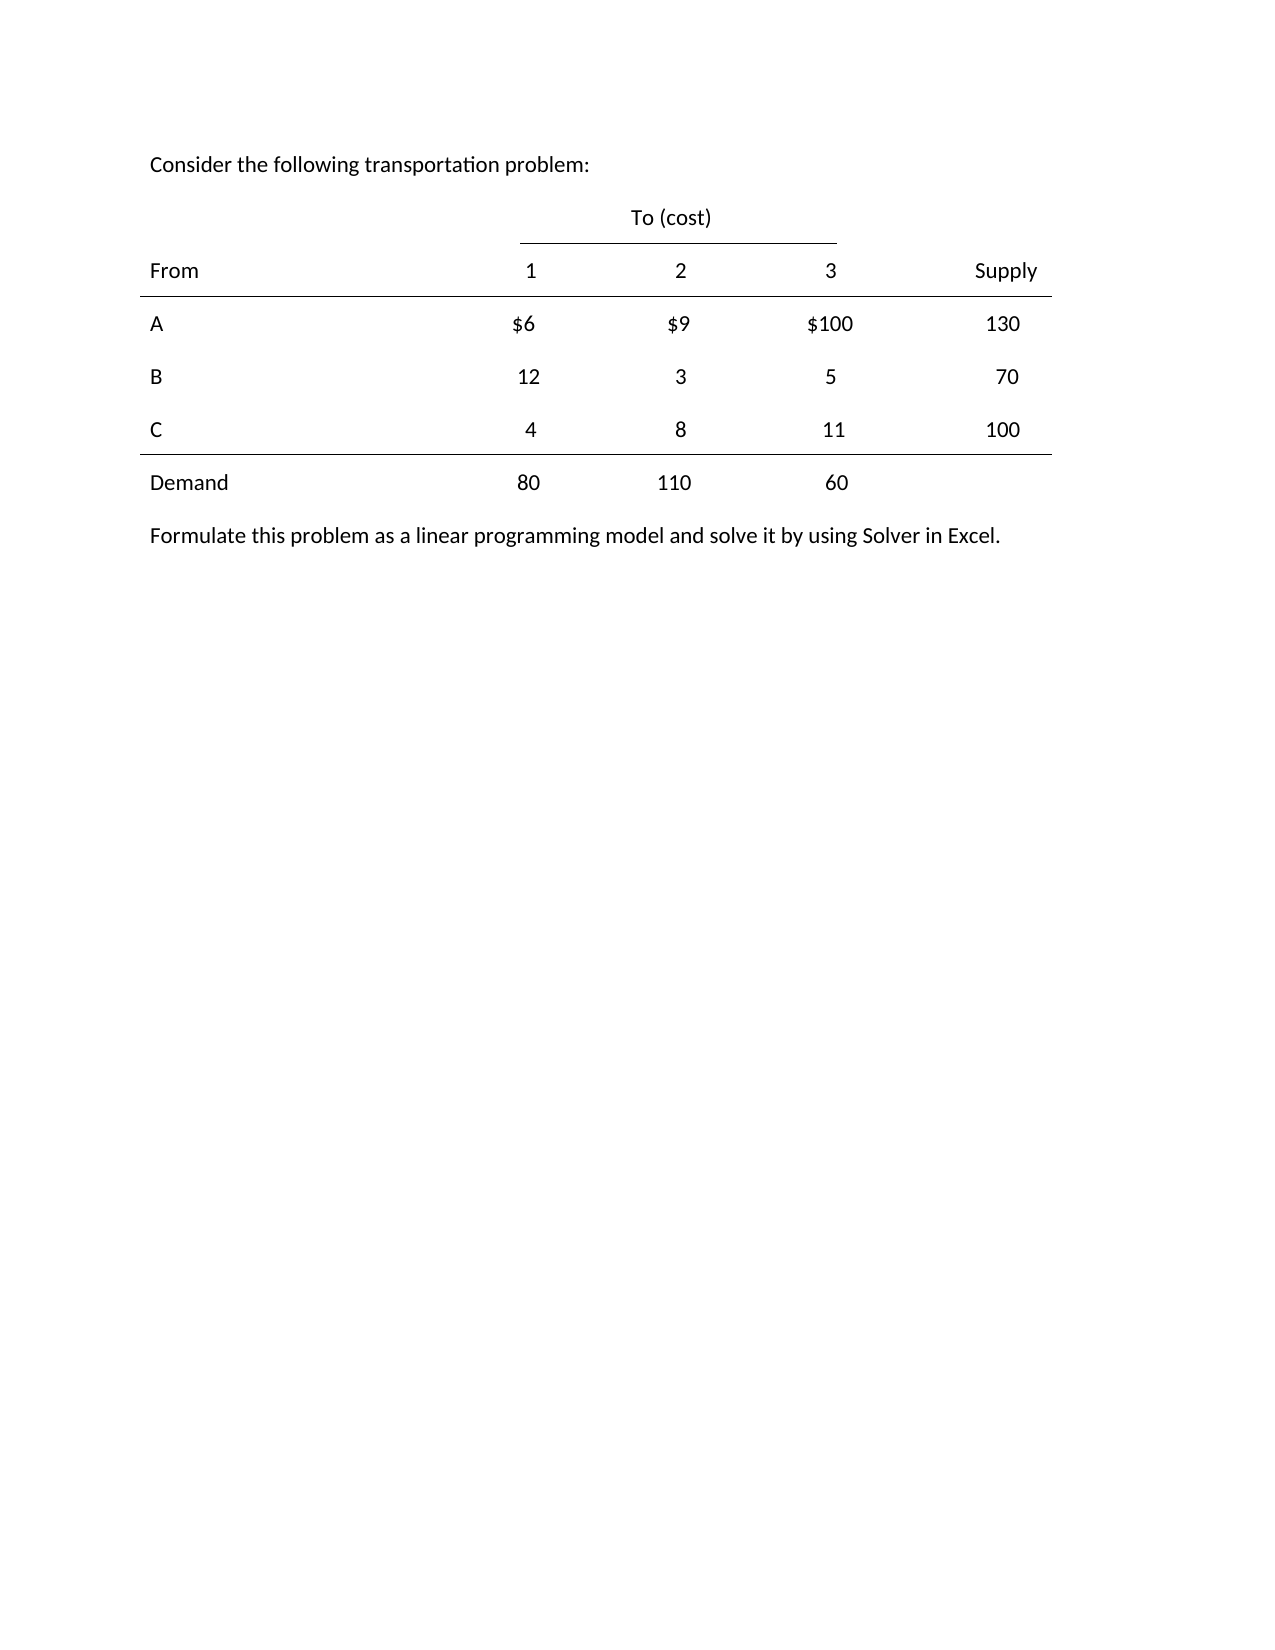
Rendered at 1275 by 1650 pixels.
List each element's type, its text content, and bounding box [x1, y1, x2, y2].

text Consider the following transportation problem: [150, 150, 1125, 178]
text A $6 $9 $100 130 [150, 309, 1125, 337]
text To (cost) [150, 203, 1125, 231]
text Demand 80 110 60 [150, 468, 1125, 496]
text C 4 8 11 100 [150, 415, 1125, 443]
text B 12 3 5 70 [150, 362, 1125, 390]
text Formulate this problem as a linear programming model and solve it by using Solver in Excel. [150, 521, 1125, 549]
text From 1 2 3 Supply [150, 256, 1125, 284]
